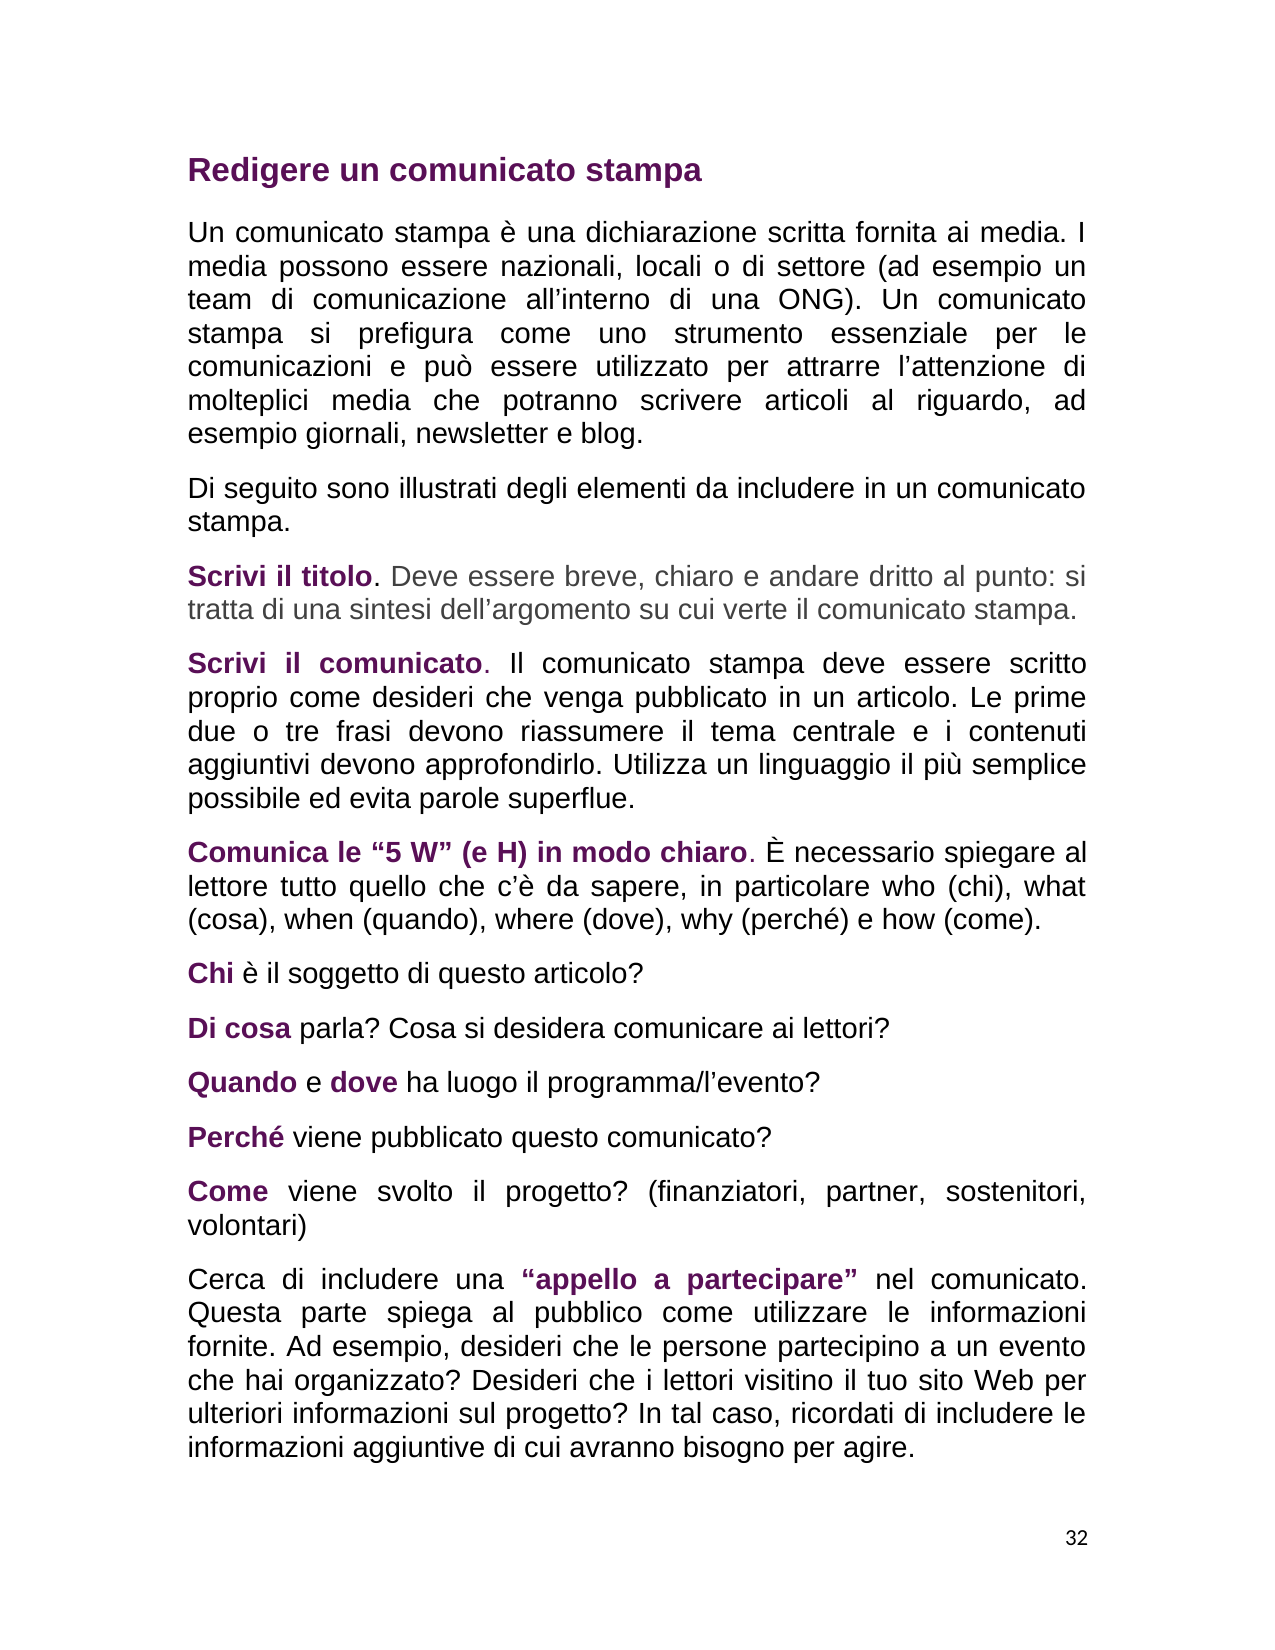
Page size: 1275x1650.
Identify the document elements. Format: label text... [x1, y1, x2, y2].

text Di seguito sono illustrati degli elementi da includere in un comunicato stampa. [187, 471, 1088, 538]
text Un comunicato stampa è una dichiarazione scritta fornita ai media. I media possono essere nazionali, locali o di settore (ad esempio un team di comunicazione all’interno di una ONG). Un comunicato stampa si prefigura come uno strumento essenziale per le comunicazioni e può essere utilizzato per attrarre l’attenzione di molteplici media che potranno scrivere articoli al riguardo, ad esempio giornali, newsletter e blog. [187, 215, 1088, 450]
text Perché viene pubblicato questo comunicato? [187, 1119, 1088, 1153]
text Comunica le “5 W” (e H) in modo chiaro. È necessario spiegare al lettore tutto quello che c’è da sapere, in particolare who (chi), what (cosa), when (quando), where (dove), why (perché) e how (come). [187, 835, 1088, 936]
text Chi è il soggetto di questo articolo? [187, 956, 1088, 990]
subtitle Redigere un comunicato stampa [187, 150, 1088, 188]
text Cerca di includere una “appello a partecipare” nel comunicato. Questa parte spiega al pubblico come utilizzare le informazioni fornite. Ad esempio, desideri che le persone partecipino a un evento che hai organizzato? Desideri che i lettori visitino il tuo sito Web per ulteriori informazioni sul progetto? In tal caso, ricordati di includere le informazioni aggiuntive di cui avranno bisogno per agire. [187, 1262, 1088, 1463]
text Come viene svolto il progetto? (finanziatori, partner, sostenitori, volontari) [187, 1174, 1088, 1241]
text Scrivi il titolo. Deve essere breve, chiaro e andare dritto al punto: si tratta di una sintesi dell’argomento su cui verte il comunicato stampa. [187, 558, 1088, 626]
text Scrivi il comunicato. Il comunicato stampa deve essere scritto proprio come desideri che venga pubblicato in un articolo. Le prime due o tre frasi devono riassumere il tema centrale e i contenuti aggiuntivi devono approfondirlo. Utilizza un linguaggio il più semplice possibile ed evita parole superflue. [187, 646, 1088, 814]
text Di cosa parla? Cosa si desidera comunicare ai lettori? [187, 1011, 1088, 1044]
text Quando e dove ha luogo il programma/l’evento? [187, 1065, 1088, 1099]
